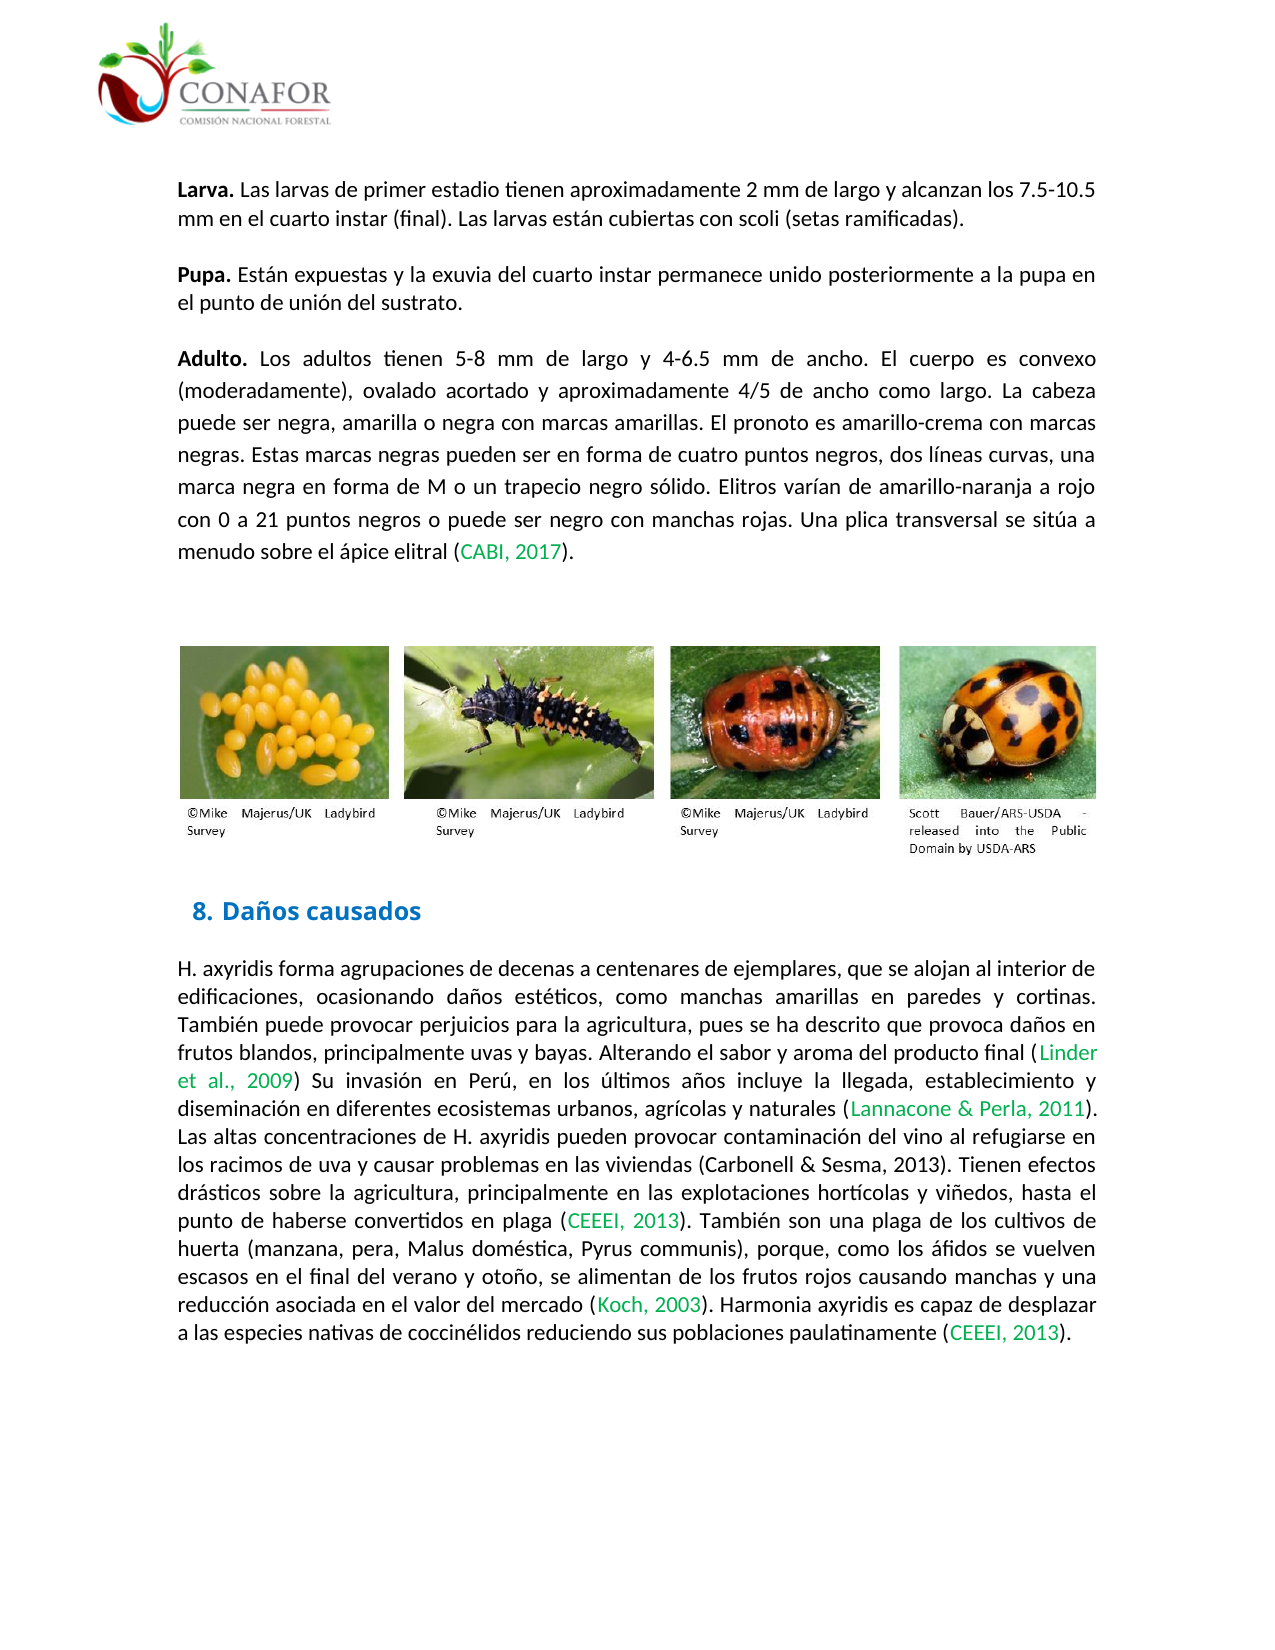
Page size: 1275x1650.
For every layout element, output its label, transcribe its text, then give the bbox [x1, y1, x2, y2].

list Daños causados [192, 894, 1098, 928]
text H. axyridis forma agrupaciones de decenas a centenares de ejemplares, que se alojan al interior de edificaciones, ocasionando daños estéticos, como manchas amarillas en paredes y cortinas. También puede provocar perjuicios para la agricultura, pues se ha descrito que provoca daños en frutos blandos, principalmente uvas y bayas. Alterando el sabor y aroma del producto final (Linder et al., 2009) Su invasión en Perú, en los últimos años incluye la llegada, establecimiento y diseminación en diferentes ecosistemas urbanos, agrícolas y naturales (Lannacone & Perla, 2011). Las altas concentraciones de H. axyridis pueden provocar contaminación del vino al refugiarse en los racimos de uva y causar problemas en las viviendas (Carbonell & Sesma, 2013). Tienen efectos drásticos sobre la agricultura, principalmente en las explotaciones hortícolas y viñedos, hasta el punto de haberse convertidos en plaga (CEEEI, 2013). También son una plaga de los cultivos de huerta (manzana, pera, Malus doméstica, Pyrus communis), porque, como los áfidos se vuelven escasos en el final del verano y otoño, se alimentan de los frutos rojos causando manchas y una reducción asociada en el valor del mercado (Koch, 2003). Harmonia axyridis es capaz de desplazar a las especies nativas de coccinélidos reduciendo sus poblaciones paulatinamente (CEEEI, 2013). [177, 954, 1098, 1346]
text Pupa. Están expuestas y la exuvia del cuarto instar permanece unido posteriormente a la pupa en el punto de unión del sustrato. [177, 260, 1098, 316]
picture [92, 18, 333, 124]
picture [177, 646, 1097, 866]
text Adulto. Los adultos tienen 5-8 mm de largo y 4-6.5 mm de ancho. El cuerpo es convexo (moderadamente), ovalado acortado y aproximadamente 4/5 de ancho como largo. La cabeza puede ser negra, amarilla o negra con marcas amarillas. El pronoto es amarillo-crema con marcas negras. Estas marcas negras pueden ser en forma de cuatro puntos negros, dos líneas curvas, una marca negra en forma de M o un trapecio negro sólido. Elitros varían de amarillo-naranja a rojo con 0 a 21 puntos negros o puede ser negro con manchas rojas. Una plica transversal se sitúa a menudo sobre el ápice elitral (CABI, 2017). [177, 344, 1098, 565]
text Larva. Las larvas de primer estadio tienen aproximadamente 2 mm de largo y alcanzan los 7.5-10.5 mm en el cuarto instar (final). Las larvas están cubiertas con scoli (setas ramificadas). [177, 176, 1098, 232]
